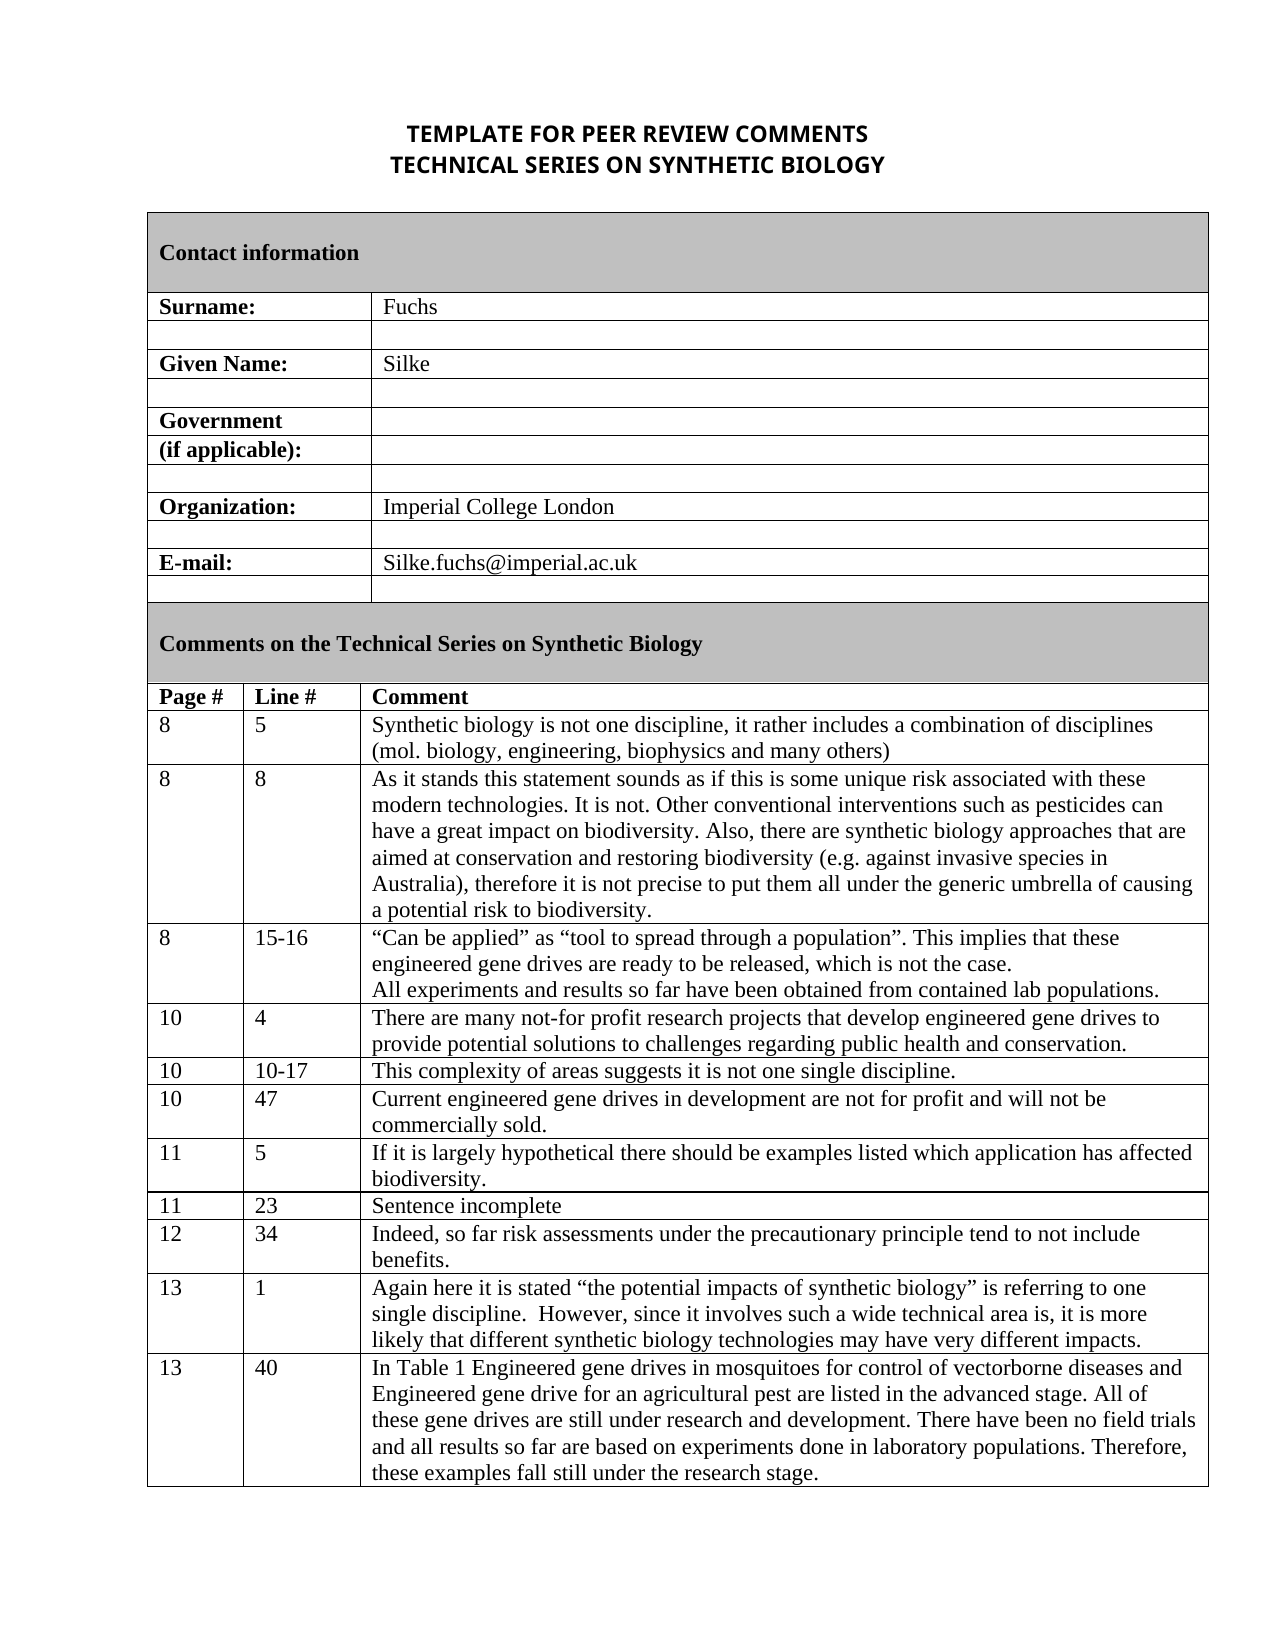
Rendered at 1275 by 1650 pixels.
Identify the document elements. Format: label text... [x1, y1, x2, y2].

table_cell 23 [244, 1193, 360, 1219]
table_cell Surname: [148, 293, 371, 320]
table_cell [372, 408, 1208, 435]
table_cell 1 [244, 1274, 360, 1353]
table_cell [148, 576, 371, 602]
table_cell [148, 321, 371, 349]
table_cell Sentence incomplete [361, 1193, 1208, 1219]
table_cell 47 [244, 1085, 360, 1138]
table_cell If it is largely hypothetical there should be examples listed which application has affected biodiversity. [361, 1139, 1208, 1191]
table_cell 10 [148, 1058, 243, 1084]
table_header Contact information [148, 213, 1208, 292]
table_cell This complexity of areas suggests it is not one single discipline. [361, 1058, 1208, 1084]
table_cell 8 [148, 711, 243, 763]
table_cell 13 [148, 1354, 243, 1486]
text template for Peer Review comments [148, 118, 1127, 149]
table_cell 8 [148, 924, 243, 1003]
table_cell Comment [361, 684, 1208, 710]
table_cell [372, 321, 1208, 349]
table_cell [148, 465, 371, 492]
table_cell “Can be applied” as “tool to spread through a population”. This implies that these engineered gene drives are ready to be released, which is not the case. All experiments and results so far have been obtained from contained lab populations. [361, 924, 1208, 1003]
table_cell [148, 521, 371, 547]
table_cell Current engineered gene drives in development are not for profit and will not be commercially sold. [361, 1085, 1208, 1138]
table_cell Fuchs [372, 293, 1208, 320]
table_cell [148, 379, 371, 407]
table_cell 15-16 [244, 924, 360, 1003]
table_cell 12 [148, 1220, 243, 1273]
table_cell Page # [148, 684, 243, 710]
table_cell Synthetic biology is not one discipline, it rather includes a combination of disciplines (mol. biology, engineering, biophysics and many others) [361, 711, 1208, 763]
table_cell (if applicable): [148, 436, 371, 464]
table_cell 5 [244, 711, 360, 763]
table_cell 10 [148, 1004, 243, 1057]
table_cell 10-17 [244, 1058, 360, 1084]
table_cell Government [148, 408, 371, 435]
table_cell 10 [148, 1085, 243, 1138]
text Technical series on synthetic biology [148, 149, 1127, 181]
table_cell E-mail: [148, 549, 371, 575]
table_cell As it stands this statement sounds as if this is some unique risk associated with these modern technologies. It is not. Other conventional interventions such as pesticides can have a great impact on biodiversity. Also, there are synthetic biology approaches that are aimed at conservation and restoring biodiversity (e.g. against invasive species in Australia), therefore it is not precise to put them all under the generic umbrella of causing a potential risk to biodiversity. [361, 765, 1208, 923]
table_cell 8 [244, 765, 360, 923]
table_cell 11 [148, 1193, 243, 1219]
table_cell 13 [148, 1274, 243, 1353]
table_cell Given Name: [148, 350, 371, 377]
table_cell Silke [372, 350, 1208, 377]
table_cell In Table 1 Engineered gene drives in mosquitoes for control of vectorborne diseases and Engineered gene drive for an agricultural pest are listed in the advanced stage. All of these gene drives are still under research and development. There have been no field trials and all results so far are based on experiments done in laboratory populations. Therefore, these examples fall still under the research stage. [361, 1354, 1208, 1486]
table_cell [372, 521, 1208, 547]
table_cell 4 [244, 1004, 360, 1057]
table_cell There are many not-for profit research projects that develop engineered gene drives to provide potential solutions to challenges regarding public health and conservation. [361, 1004, 1208, 1057]
table_cell 11 [148, 1139, 243, 1191]
table_cell [372, 576, 1208, 602]
table_cell [372, 379, 1208, 407]
table_cell Imperial College London [372, 493, 1208, 520]
table_cell 40 [244, 1354, 360, 1486]
table_cell 34 [244, 1220, 360, 1273]
table_cell Again here it is stated “the potential impacts of synthetic biology” is referring to one single discipline. However, since it involves such a wide technical area is, it is more likely that different synthetic biology technologies may have very different impacts. [361, 1274, 1208, 1353]
table_cell 8 [148, 765, 243, 923]
table_cell [372, 465, 1208, 492]
table_cell [372, 436, 1208, 464]
table_cell Indeed, so far risk assessments under the precautionary principle tend to not include benefits. [361, 1220, 1208, 1273]
table_cell Silke.fuchs@imperial.ac.uk [372, 549, 1208, 575]
table_cell Organization: [148, 493, 371, 520]
table_cell 5 [244, 1139, 360, 1191]
table_cell Comments on the Technical Series on Synthetic Biology [148, 603, 1208, 682]
table_cell Line # [244, 684, 360, 710]
